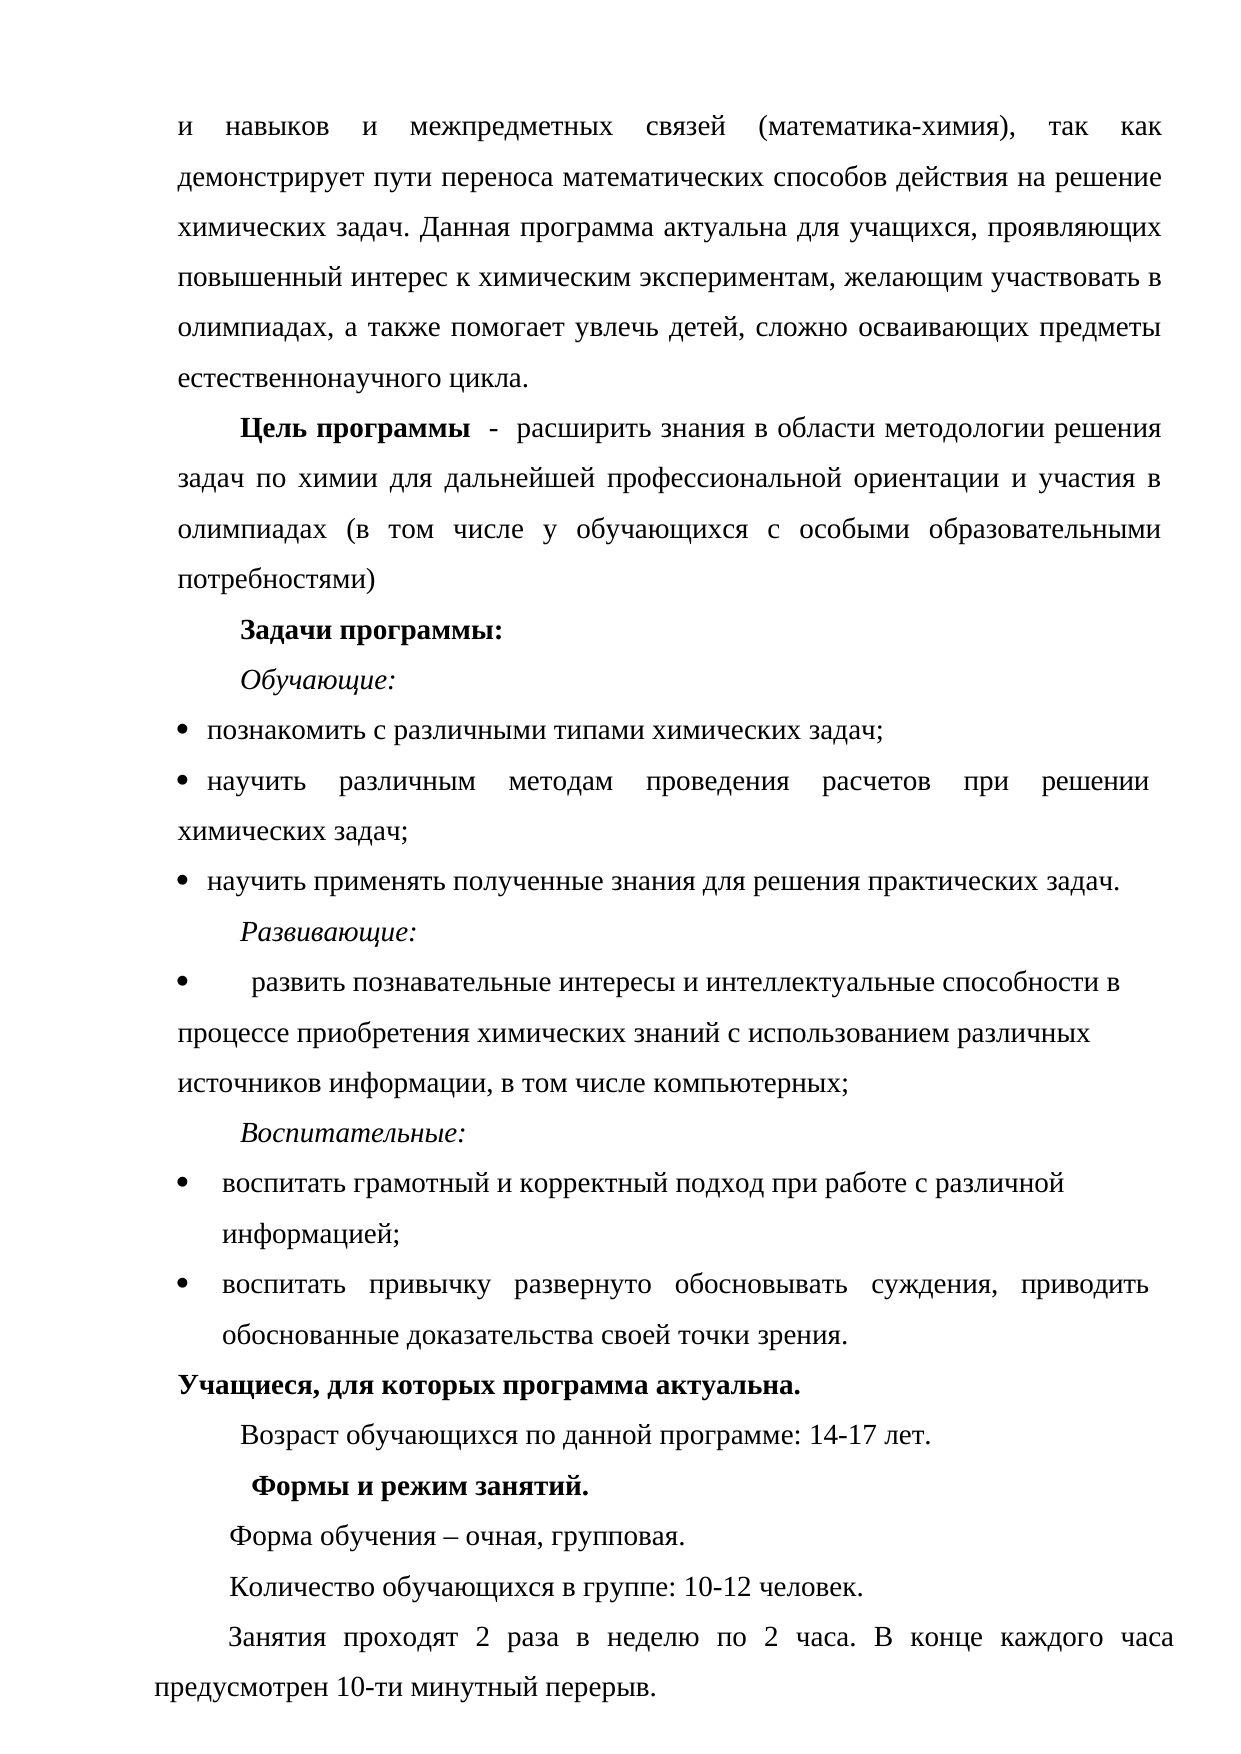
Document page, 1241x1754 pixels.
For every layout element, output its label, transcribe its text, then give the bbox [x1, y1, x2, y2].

subtitle Учащиеся, для которых программа актуальна. [177, 1367, 1176, 1401]
list развить познавательные интересы и интеллектуальные способности в процессе приобретения химических знаний с использованием различных источников информации, в том числе компьютерных; [177, 964, 1131, 1098]
list воспитать грамотный и корректный подход при работе с различной информацией; [177, 1166, 1161, 1249]
text Обучающие: [240, 662, 1176, 696]
text Количество обучающихся в группе: 10-12 человек. [177, 1569, 1176, 1602]
subtitle Задачи программы: [240, 612, 1176, 645]
list познакомить с различными типами химических задач; [177, 712, 1176, 746]
list научить применять полученные знания для решения практических задач. [177, 863, 1176, 897]
text Воспитательные: [240, 1115, 1176, 1149]
text Форма обучения – очная, групповая. [177, 1518, 1176, 1552]
list воспитать привычку развернуто обосновывать суждения, приводить обоснованные доказательства своей точки зрения. [177, 1266, 1162, 1350]
text Возраст обучающихся по данной программе: 14-17 лет. [240, 1417, 1176, 1451]
text Занятия проходят 2 раза в неделю по 2 часа. В конце каждого часа предусмотрен 10-ти минутный перерыв. [154, 1619, 1176, 1703]
text Цель программы - расширить знания в области методологии решения задач по химии для дальнейшей профессиональной ориентации и участия в олимпиадах (в том числе у обучающихся с особыми образовательными потребностями) [177, 410, 1163, 595]
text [177, 108, 1163, 393]
list научить различным методам проведения расчетов при решении химических задач; [177, 763, 1162, 847]
subtitle Формы и режим занятий. [251, 1468, 1176, 1502]
text Развивающие: [240, 914, 1176, 947]
